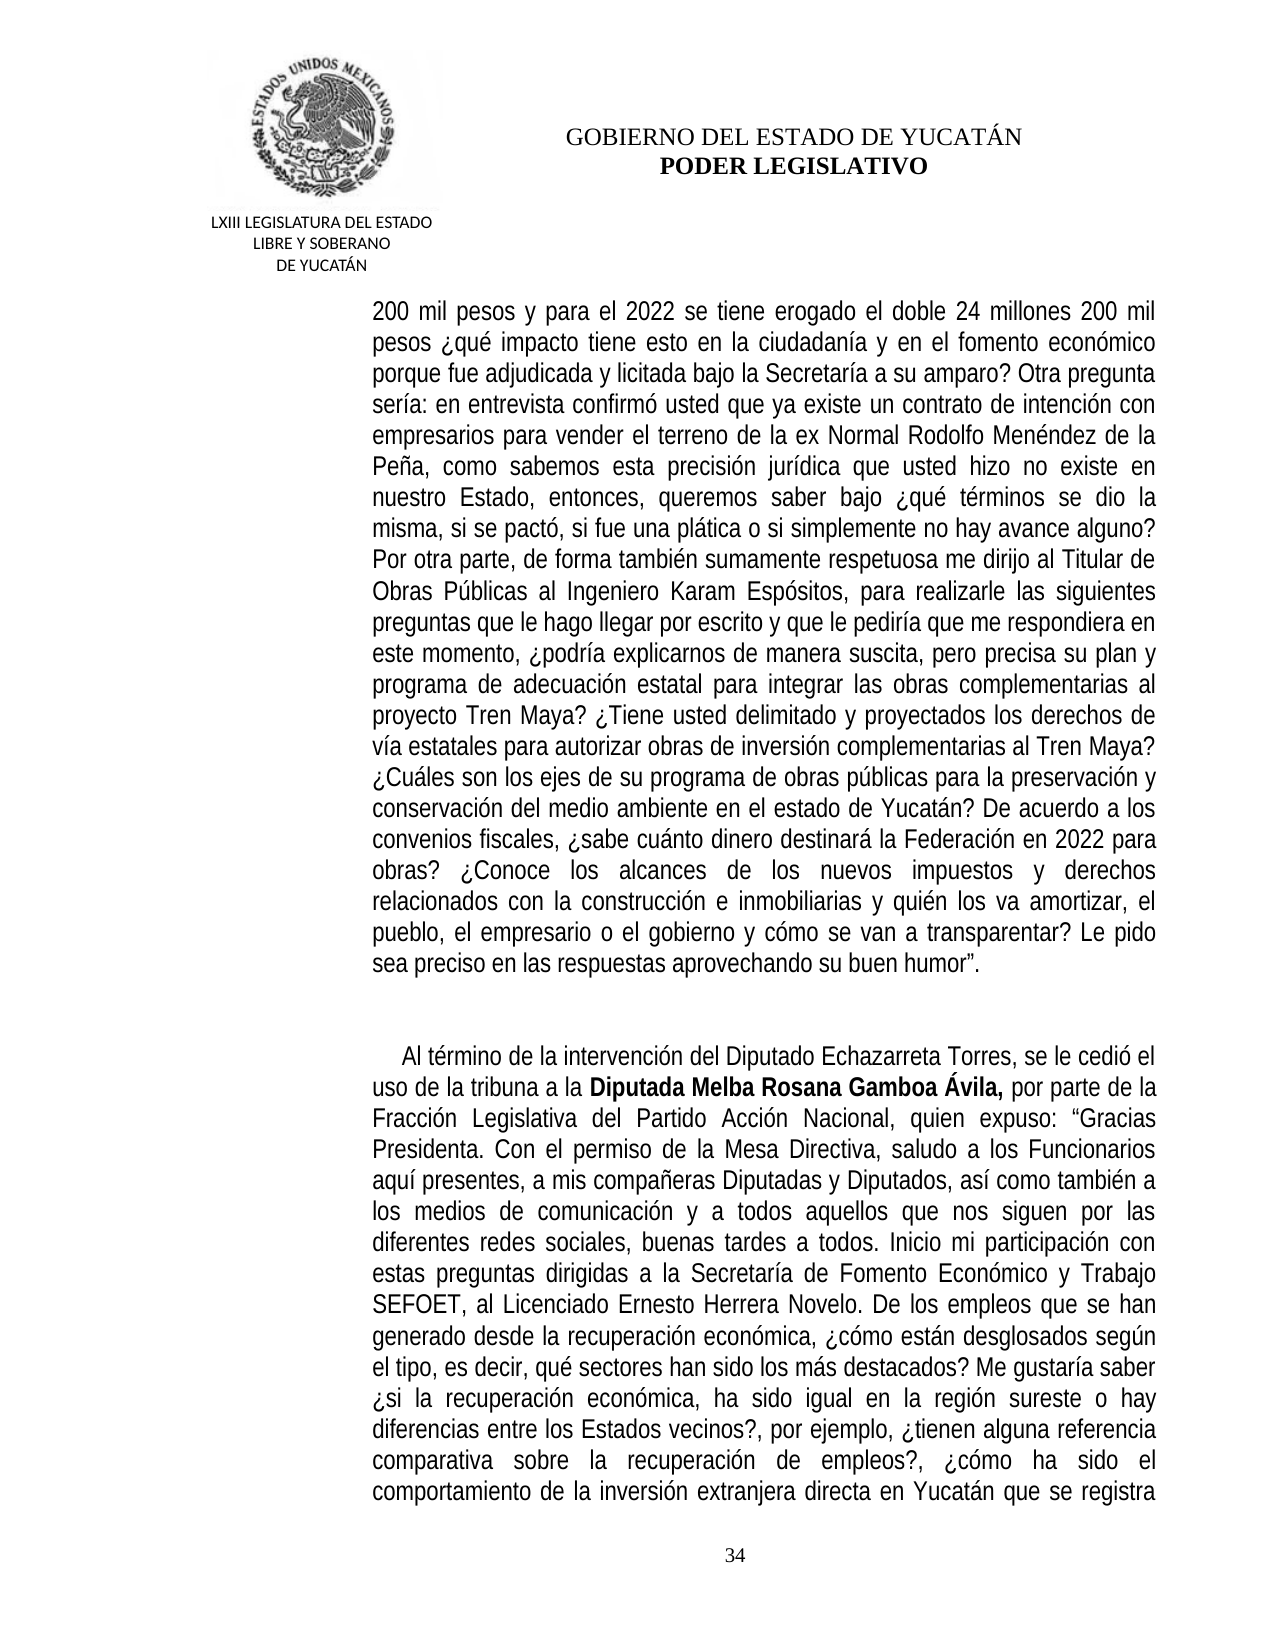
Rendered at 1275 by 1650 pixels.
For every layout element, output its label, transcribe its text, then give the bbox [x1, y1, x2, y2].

picture [206, 50, 443, 211]
